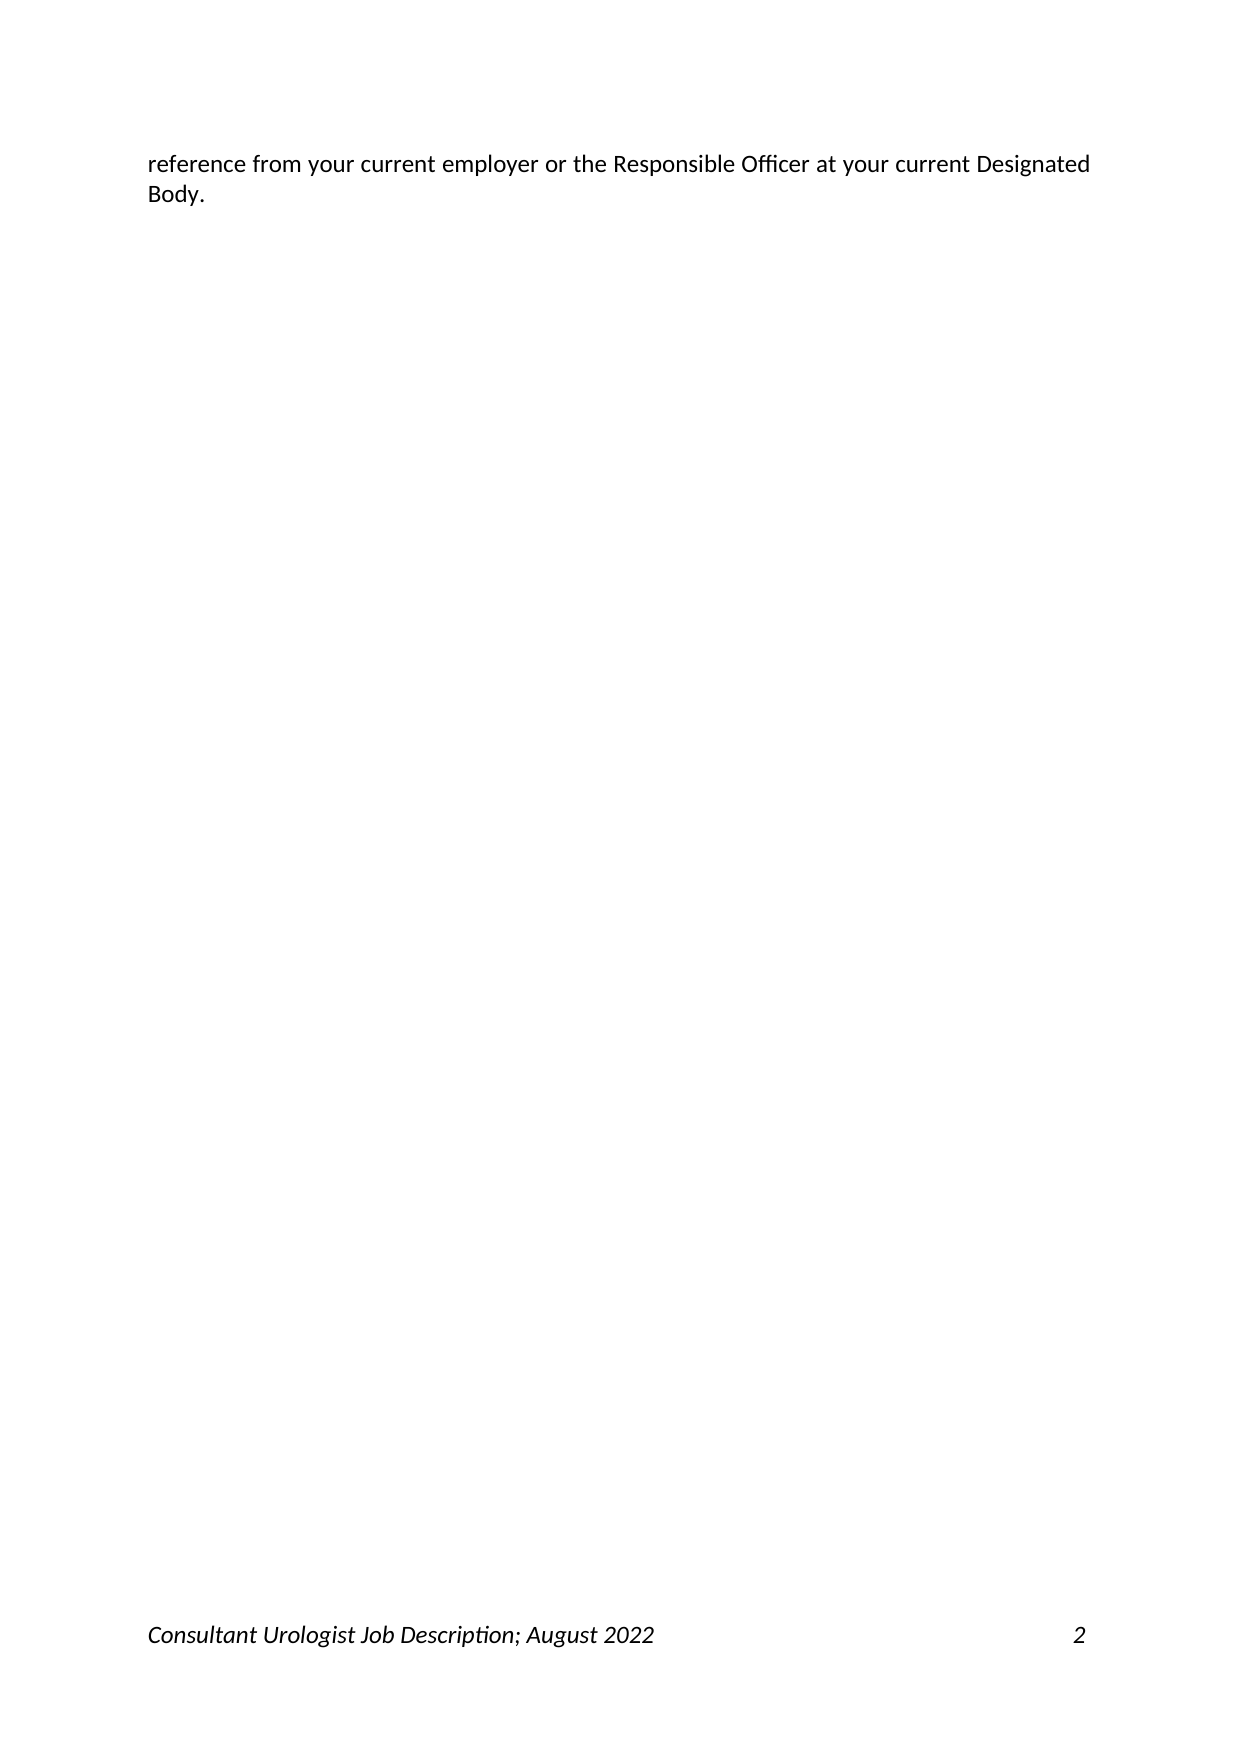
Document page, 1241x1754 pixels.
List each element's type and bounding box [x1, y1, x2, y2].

text [148, 148, 1092, 209]
